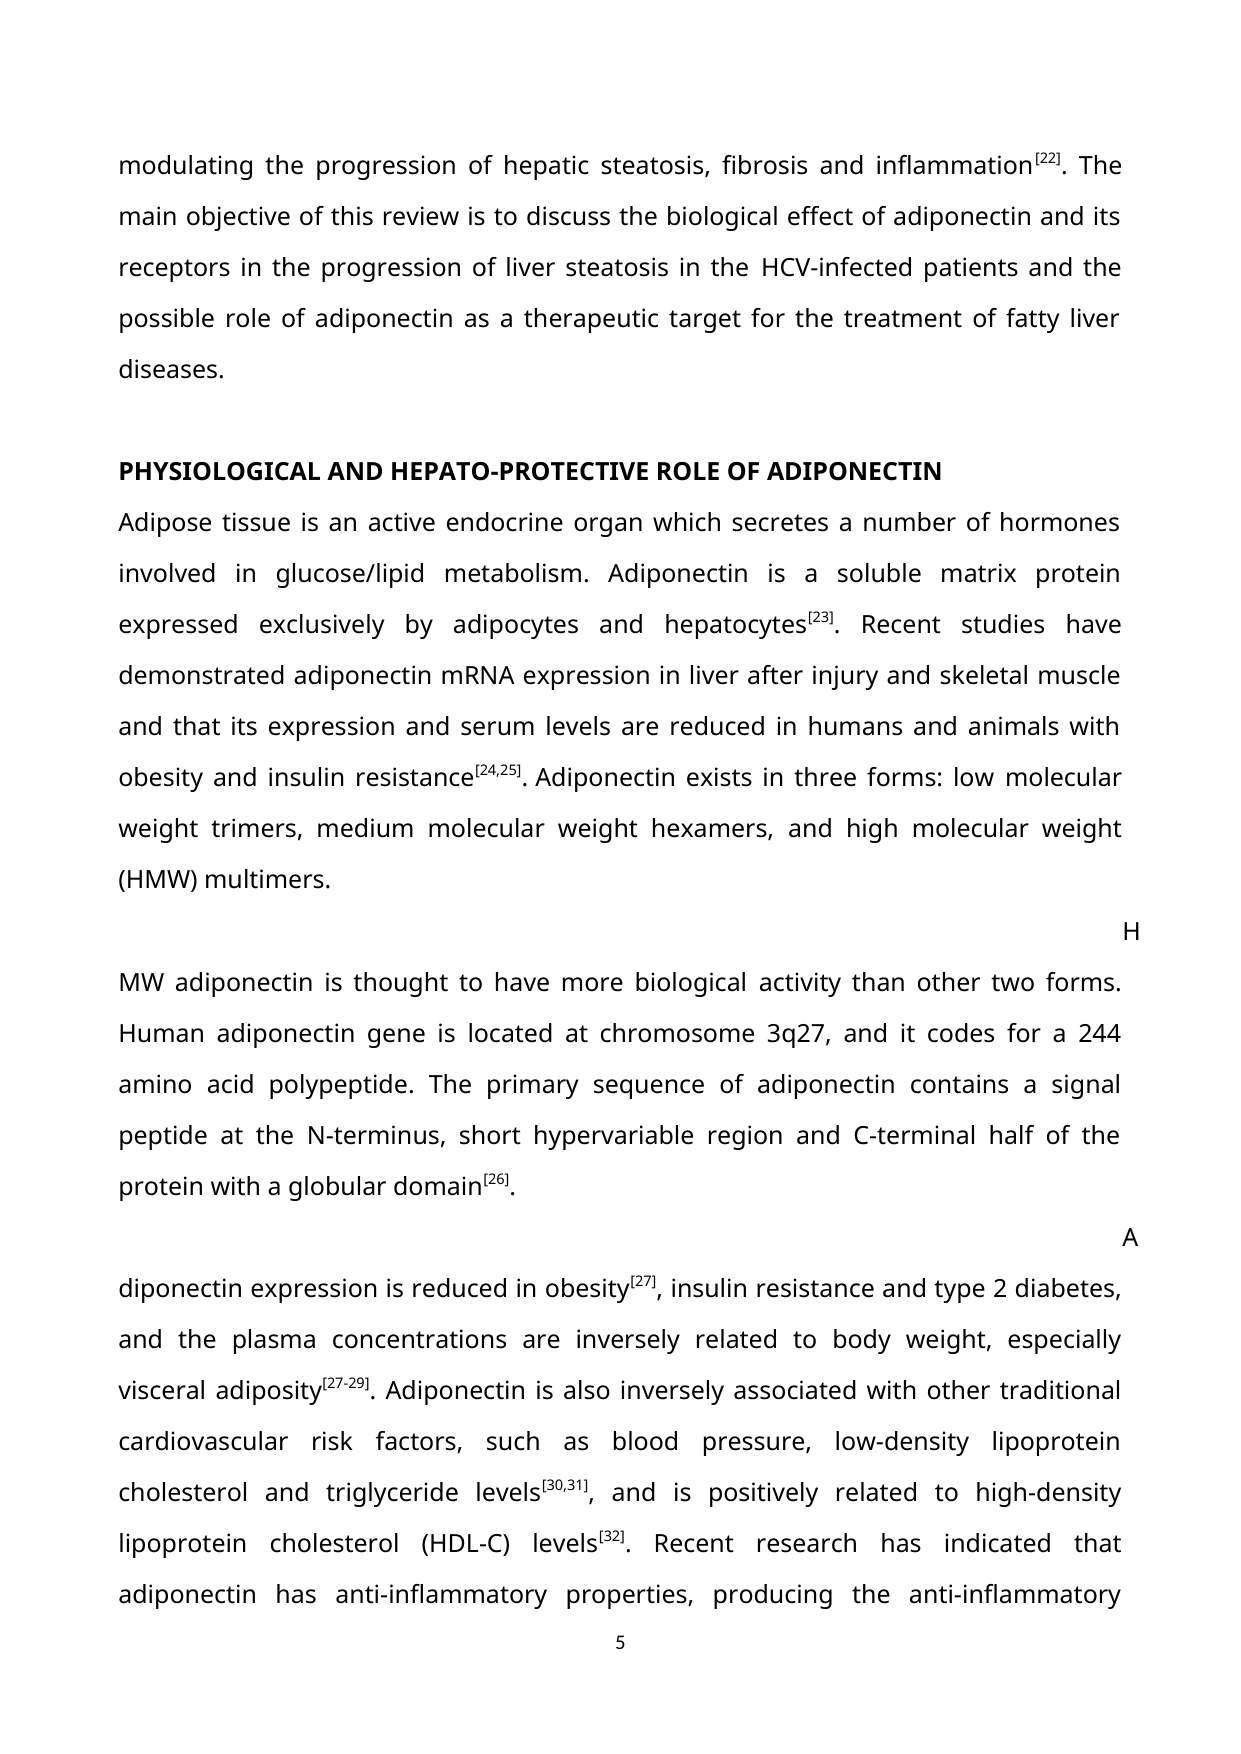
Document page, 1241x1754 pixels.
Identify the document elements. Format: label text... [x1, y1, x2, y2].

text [118, 148, 1122, 386]
text HMW adiponectin is thought to have more biological activity than other two forms. Human adiponectin gene is located at chromosome 3q27, and it codes for a 244 amino acid polypeptide. The primary sequence of adiponectin contains a signal peptide at the N-terminus, short hypervariable region and C-terminal half of the protein with a globular domain[26]. [118, 913, 1122, 1202]
text Adipose tissue is an active endocrine organ which secretes a number of hormones involved in glucose/lipid metabolism. Adiponectin is a soluble matrix protein expressed exclusively by adipocytes and hepatocytes[23]. Recent studies have demonstrated adiponectin mRNA expression in liver after injury and skeletal muscle and that its expression and serum levels are reduced in humans and animals with obesity and insulin resistance[24,25]. Adiponectin exists in three forms: low molecular weight trimers, medium molecular weight hexamers, and high molecular weight (HMW) multimers. [118, 505, 1122, 896]
text PHYSIOLOGICAL AND HEPATO-PROTECTIVE ROLE OF ADIPONECTIN [118, 454, 1122, 488]
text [118, 1219, 1122, 1611]
